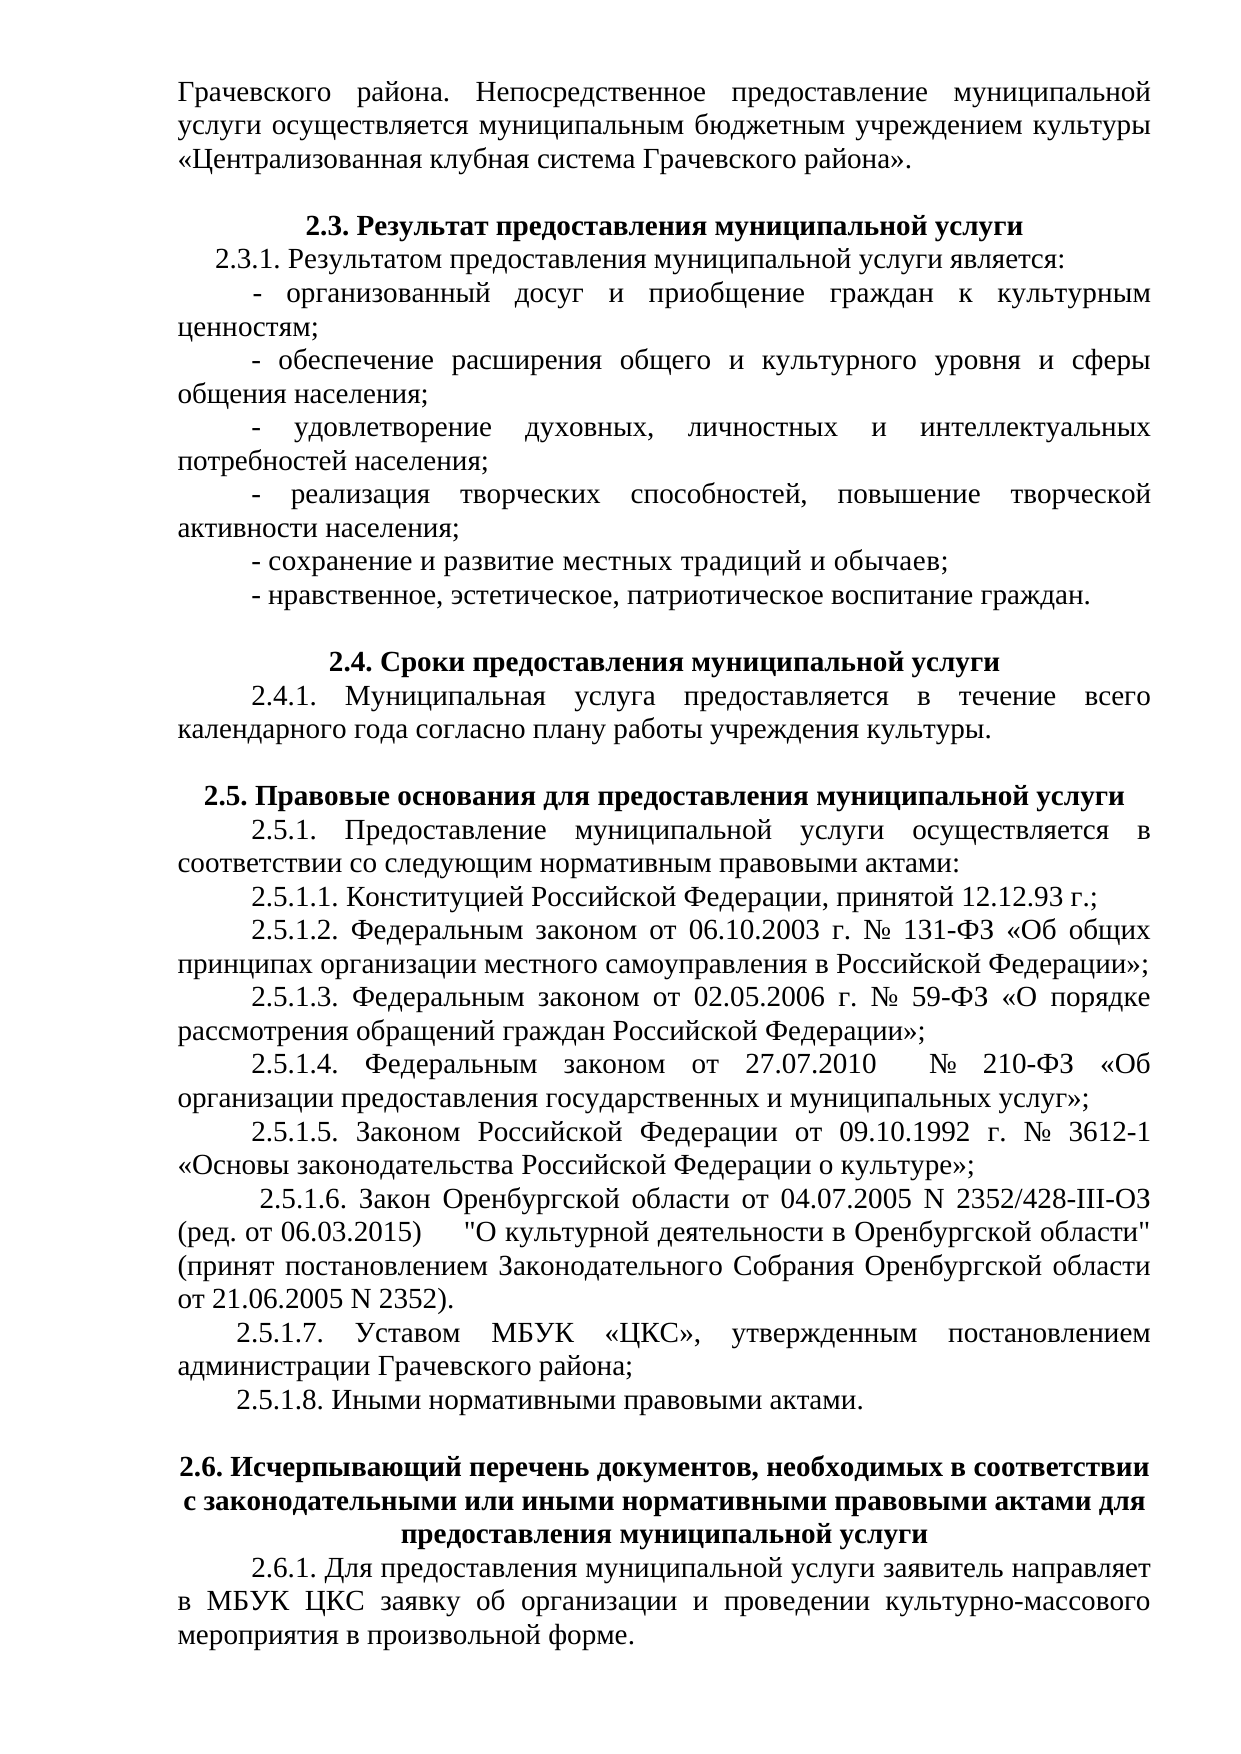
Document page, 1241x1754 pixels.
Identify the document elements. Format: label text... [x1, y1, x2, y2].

text 2.6. Исчерпывающий перечень документов, необходимых в соответствии с законодательными или иными нормативными правовыми актами для предоставления муниципальной услуги [177, 1449, 1152, 1550]
text 2.5.1.4. Федеральным законом от 27.07.2010 № 210-ФЗ «Об организации предоставления государственных и муниципальных услуг»; [177, 1047, 1152, 1114]
text 2.4.1. Муниципальная услуга предоставляется в течение всего календарного года согласно плану работы учреждения культуры. [177, 678, 1152, 745]
text 2.5.1.2. Федеральным законом от 06.10.2003 г. № 131-ФЗ «Об общих принципах организации местного самоуправления в Российской Федерации»; [177, 912, 1152, 979]
text 2.3. Результат предоставления муниципальной услуги [177, 208, 1152, 242]
text - организованный досуг и приобщение граждан к культурным ценностям; [177, 275, 1152, 342]
text 2.5.1.8. Иными нормативными правовыми актами. [177, 1382, 1152, 1416]
text 2.5.1.6. Закон Оренбургской области от 04.07.2005 N 2352/428-III-ОЗ (ред. от 06.03.2015) "О культурной деятельности в Оренбургской области" (принят постановлением Законодательного Собрания Оренбургской области от 21.06.2005 N 2352). [177, 1181, 1152, 1315]
text - удовлетворение духовных, личностных и интеллектуальных потребностей населения; [177, 409, 1152, 476]
text - сохранение и развитие местных традиций и обычаев; [177, 543, 1152, 577]
text 2.5.1.5. Законом Российской Федерации от 09.10.1992 г. № 3612-1 «Основы законодательства Российской Федерации о культуре»; [177, 1114, 1152, 1181]
text - обеспечение расширения общего и культурного уровня и сферы общения населения; [177, 342, 1152, 409]
text 2.5.1.7. Уставом МБУК «ЦКС», утвержденным постановлением администрации Грачевского района; [177, 1315, 1152, 1382]
text 2.6.1. Для предоставления муниципальной услуги заявитель направляет в МБУК ЦКС заявку об организации и проведении культурно-массового мероприятия в произвольной форме. [177, 1550, 1152, 1650]
text 2.5.1.3. Федеральным законом от 02.05.2006 г. № 59-ФЗ «О порядке рассмотрения обращений граждан Российской Федерации»; [177, 979, 1152, 1047]
text - нравственное, эстетическое, патриотическое воспитание граждан. [177, 577, 1152, 611]
text 2.3.1. Результатом предоставления муниципальной услуги является: [177, 242, 1152, 275]
text 2.5.1. Предоставление муниципальной услуги осуществляется в соответствии со следующим нормативным правовыми актами: [177, 812, 1152, 879]
text 2.4. Сроки предоставления муниципальной услуги [177, 644, 1152, 678]
text - реализация творческих способностей, повышение творческой активности населения; [177, 476, 1152, 543]
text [177, 74, 1152, 174]
text 2.5. Правовые основания для предоставления муниципальной услуги [177, 778, 1152, 812]
text 2.5.1.1. Конституцией Российской Федерации, принятой 12.12.93 г.; [177, 879, 1152, 912]
